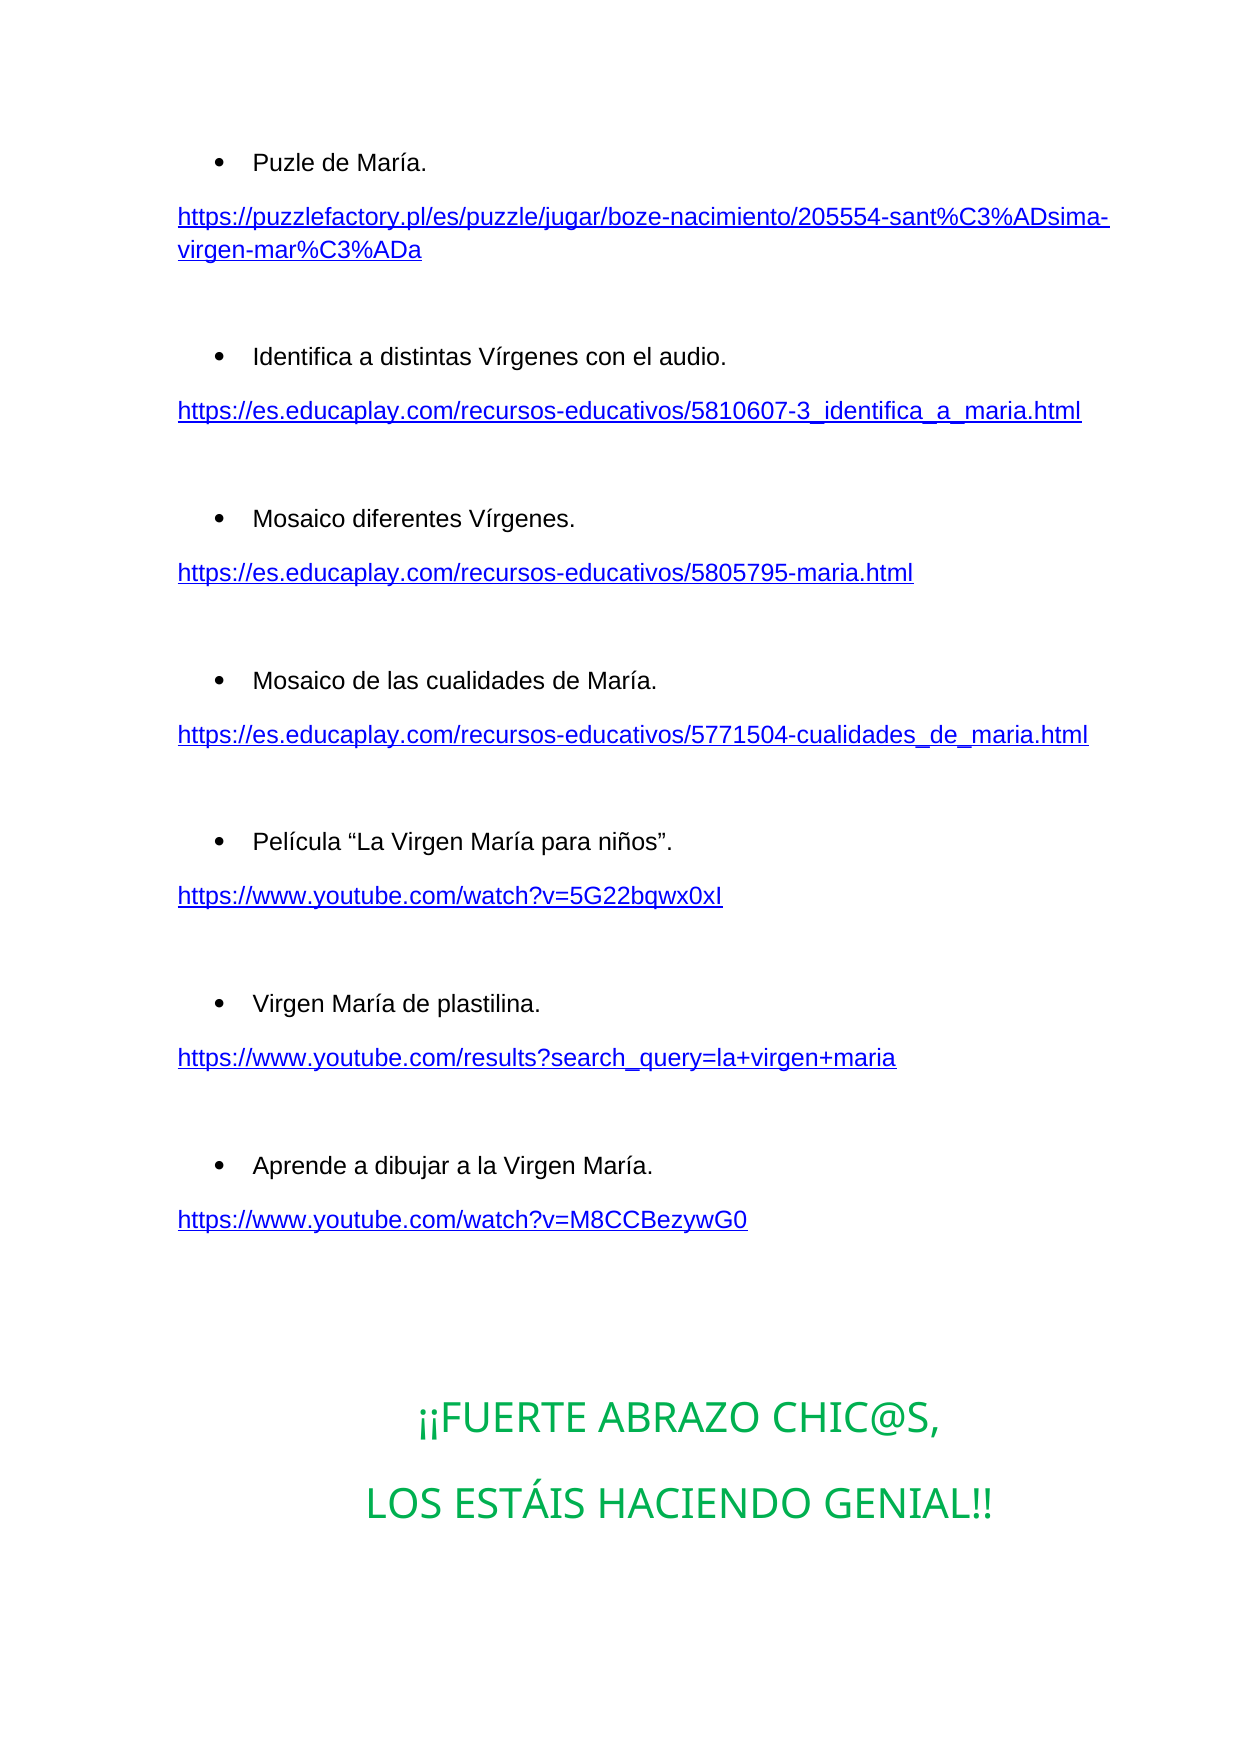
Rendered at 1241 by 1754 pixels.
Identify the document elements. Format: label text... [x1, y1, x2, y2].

text LOS ESTÁIS HACIENDO GENIAL!! [177, 1474, 1181, 1531]
list Virgen María de plastilina. [215, 989, 1181, 1018]
text https://es.educaplay.com/recursos-educativos/5771504-cualidades_de_maria.html [177, 719, 1181, 748]
text https://es.educaplay.com/recursos-educativos/5805795-maria.html [177, 558, 1181, 587]
list Mosaico de las cualidades de María. [215, 666, 1181, 694]
list Puzle de María. [215, 148, 1181, 176]
list Identifica a distintas Vírgenes con el audio. [215, 342, 1181, 371]
list Mosaico diferentes Vírgenes. [215, 504, 1181, 533]
text https://es.educaplay.com/recursos-educativos/5810607-3_identifica_a_maria.html [177, 396, 1181, 425]
text ¡¡FUERTE ABRAZO CHIC@S, [177, 1388, 1181, 1445]
text https://www.youtube.com/results?search_query=la+virgen+maria [177, 1043, 1181, 1072]
list Película “La Virgen María para niños”. [215, 827, 1181, 856]
text https://www.youtube.com/watch?v=5G22bqwx0xI [177, 881, 1181, 910]
text https://puzzlefactory.pl/es/puzzle/jugar/boze-nacimiento/205554-sant%C3%ADsima-virgen-mar%C3%ADa [177, 202, 1181, 263]
text https://www.youtube.com/watch?v=M8CCBezywG0 [177, 1204, 1181, 1233]
list Aprende a dibujar a la Virgen María. [215, 1151, 1181, 1179]
